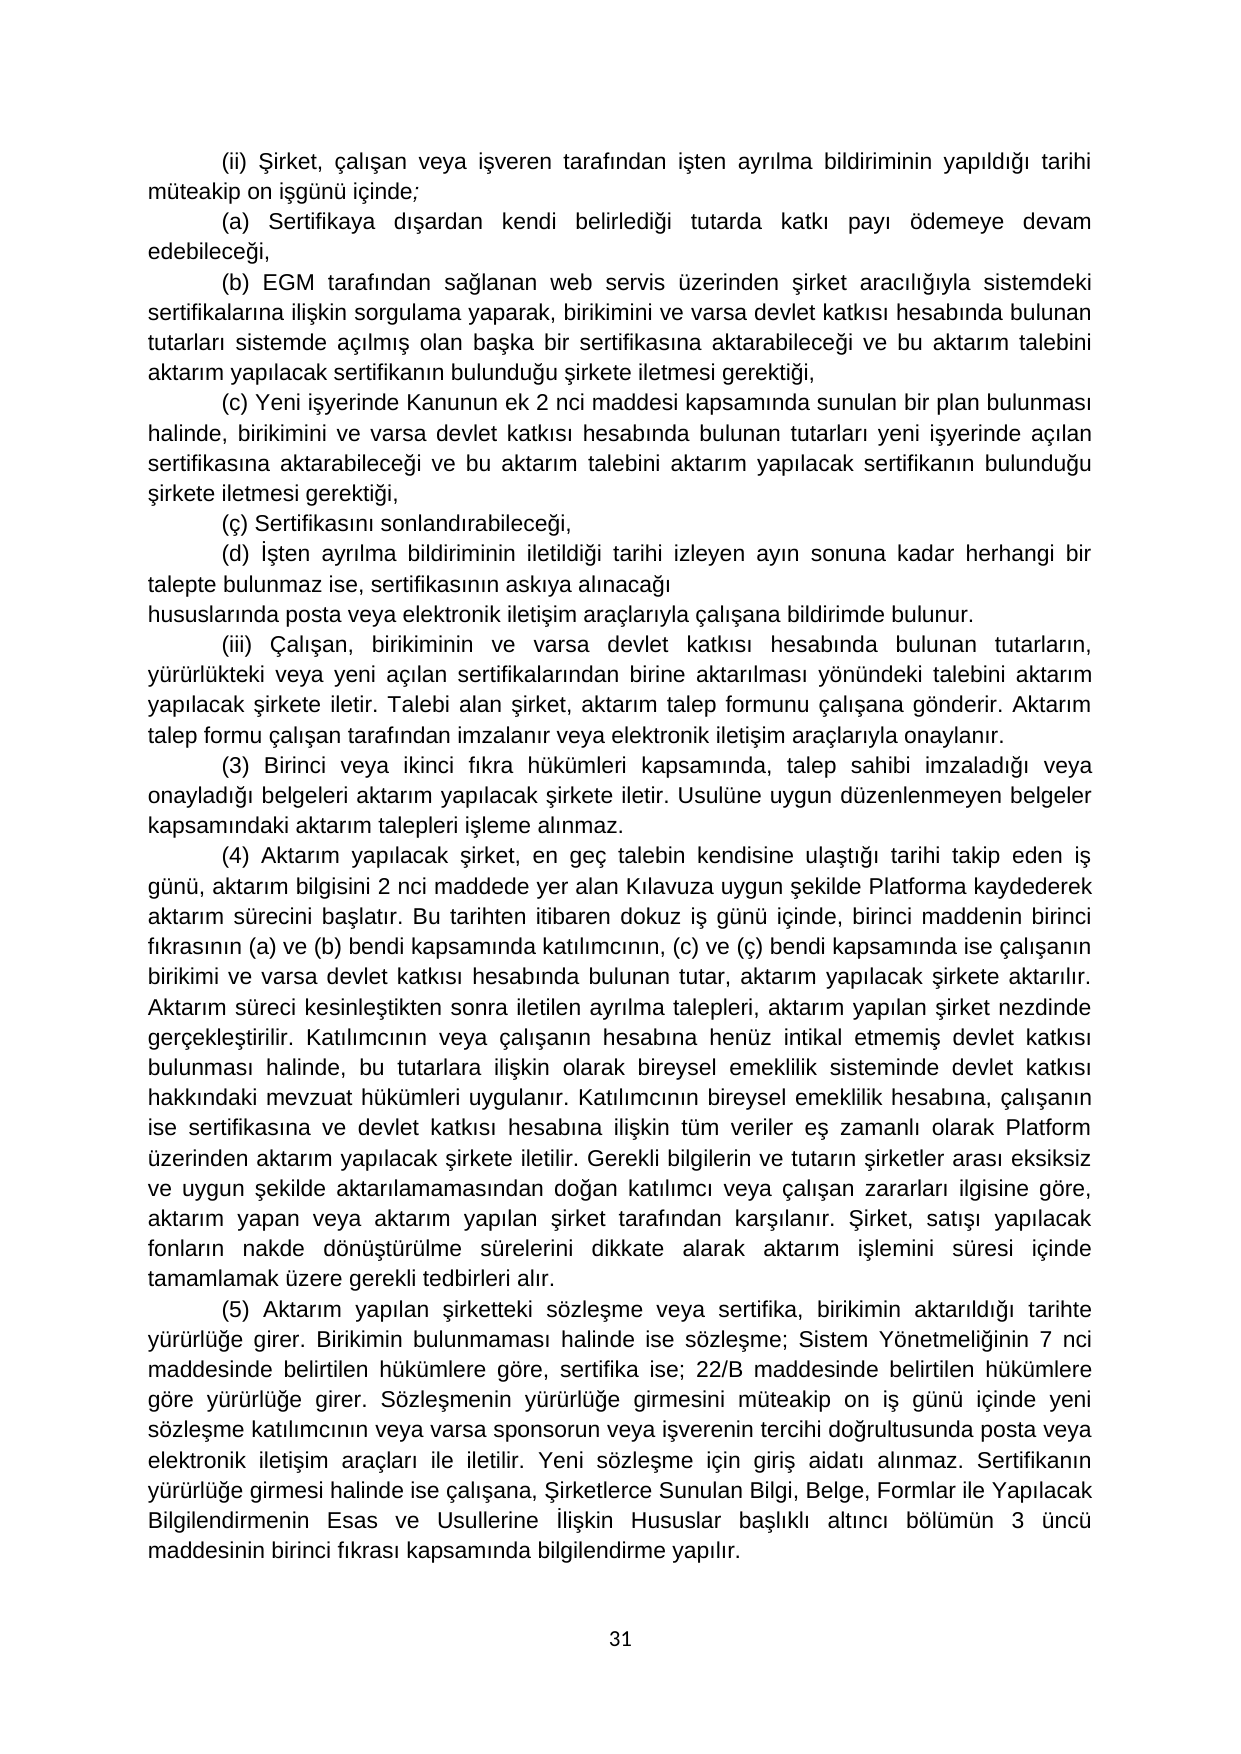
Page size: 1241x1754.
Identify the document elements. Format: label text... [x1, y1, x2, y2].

text (b) EGM tarafından sağlanan web servis üzerinden şirket aracılığıyla sistemdeki sertifikalarına ilişkin sorgulama yaparak, birikimini ve varsa devlet katkısı hesabında bulunan tutarları sistemde açılmış olan başka bir sertifikasına aktarabileceği ve bu aktarım talebini aktarım yapılacak sertifikanın bulunduğu şirkete iletmesi gerektiği, [148, 268, 1093, 385]
text (5) Aktarım yapılan şirketteki sözleşme veya sertifika, birikimin aktarıldığı tarihte yürürlüğe girer. Birikimin bulunmaması halinde ise sözleşme; Sistem Yönetmeliğinin 7 nci maddesinde belirtilen hükümlere göre, sertifika ise; 22/B maddesinde belirtilen hükümlere göre yürürlüğe girer. Sözleşmenin yürürlüğe girmesini müteakip on iş günü içinde yeni sözleşme katılımcının veya varsa sponsorun veya işverenin tercihi doğrultusunda posta veya elektronik iletişim araçları ile iletilir. Yeni sözleşme için giriş aidatı alınmaz. Sertifikanın yürürlüğe girmesi halinde ise çalışana, Şirketlerce Sunulan Bilgi, Belge, Formlar ile Yapılacak Bilgilendirmenin Esas ve Usullerine İlişkin Hususlar başlıklı altıncı bölümün 3 üncü maddesinin birinci fıkrası kapsamında bilgilendirme yapılır. [148, 1296, 1093, 1563]
text (d) İşten ayrılma bildiriminin iletildiği tarihi izleyen ayın sonuna kadar herhangi bir talepte bulunmaz ise, sertifikasının askıya alınacağı [148, 540, 1093, 597]
text (iii) Çalışan, birikiminin ve varsa devlet katkısı hesabında bulunan tutarların, yürürlükteki veya yeni açılan sertifikalarından birine aktarılması yönündeki talebini aktarım yapılacak şirkete iletir. Talebi alan şirket, aktarım talep formunu çalışana gönderir. Aktarım talep formu çalışan tarafından imzalanır veya elektronik iletişim araçlarıyla onaylanır. [148, 631, 1093, 748]
text (a) Sertifikaya dışardan kendi belirlediği tutarda katkı payı ödemeye devam edebileceği, [148, 208, 1093, 264]
text (ii) Şirket, çalışan veya işveren tarafından işten ayrılma bildiriminin yapıldığı tarihi müteakip on işgünü içinde; [148, 148, 1093, 204]
text (ç) Sertifikasını sonlandırabileceği, [148, 510, 1093, 536]
text hususlarında posta veya elektronik iletişim araçlarıyla çalışana bildirimde bulunur. [148, 601, 1093, 627]
text (4) Aktarım yapılacak şirket, en geç talebin kendisine ulaştığı tarihi takip eden iş günü, aktarım bilgisini 2 nci maddede yer alan Kılavuza uygun şekilde Platforma kaydederek aktarım sürecini başlatır. Bu tarihten itibaren dokuz iş günü içinde, birinci maddenin birinci fıkrasının (a) ve (b) bendi kapsamında katılımcının, (c) ve (ç) bendi kapsamında ise çalışanın birikimi ve varsa devlet katkısı hesabında bulunan tutar, aktarım yapılacak şirkete aktarılır. Aktarım süreci kesinleştikten sonra iletilen ayrılma talepleri, aktarım yapılan şirket nezdinde gerçekleştirilir. Katılımcının veya çalışanın hesabına henüz intikal etmemiş devlet katkısı bulunması halinde, bu tutarlara ilişkin olarak bireysel emeklilik sisteminde devlet katkısı hakkındaki mevzuat hükümleri uygulanır. Katılımcının bireysel emeklilik hesabına, çalışanın ise sertifikasına ve devlet katkısı hesabına ilişkin tüm veriler eş zamanlı olarak Platform üzerinden aktarım yapılacak şirkete iletilir. Gerekli bilgilerin ve tutarın şirketler arası eksiksiz ve uygun şekilde aktarılamamasından doğan katılımcı veya çalışan zararları ilgisine göre, aktarım yapan veya aktarım yapılan şirket tarafından karşılanır. Şirket, satışı yapılacak fonların nakde dönüştürülme sürelerini dikkate alarak aktarım işlemini süresi içinde tamamlamak üzere gerekli tedbirleri alır. [148, 842, 1093, 1292]
text (3) Birinci veya ikinci fıkra hükümleri kapsamında, talep sahibi imzaladığı veya onayladığı belgeleri aktarım yapılacak şirkete iletir. Usulüne uygun düzenlenmeyen belgeler kapsamındaki aktarım talepleri işleme alınmaz. [148, 752, 1093, 838]
text (c) Yeni işyerinde Kanunun ek 2 nci maddesi kapsamında sunulan bir plan bulunması halinde, birikimini ve varsa devlet katkısı hesabında bulunan tutarları yeni işyerinde açılan sertifikasına aktarabileceği ve bu aktarım talebini aktarım yapılacak sertifikanın bulunduğu şirkete iletmesi gerektiği, [148, 389, 1093, 506]
